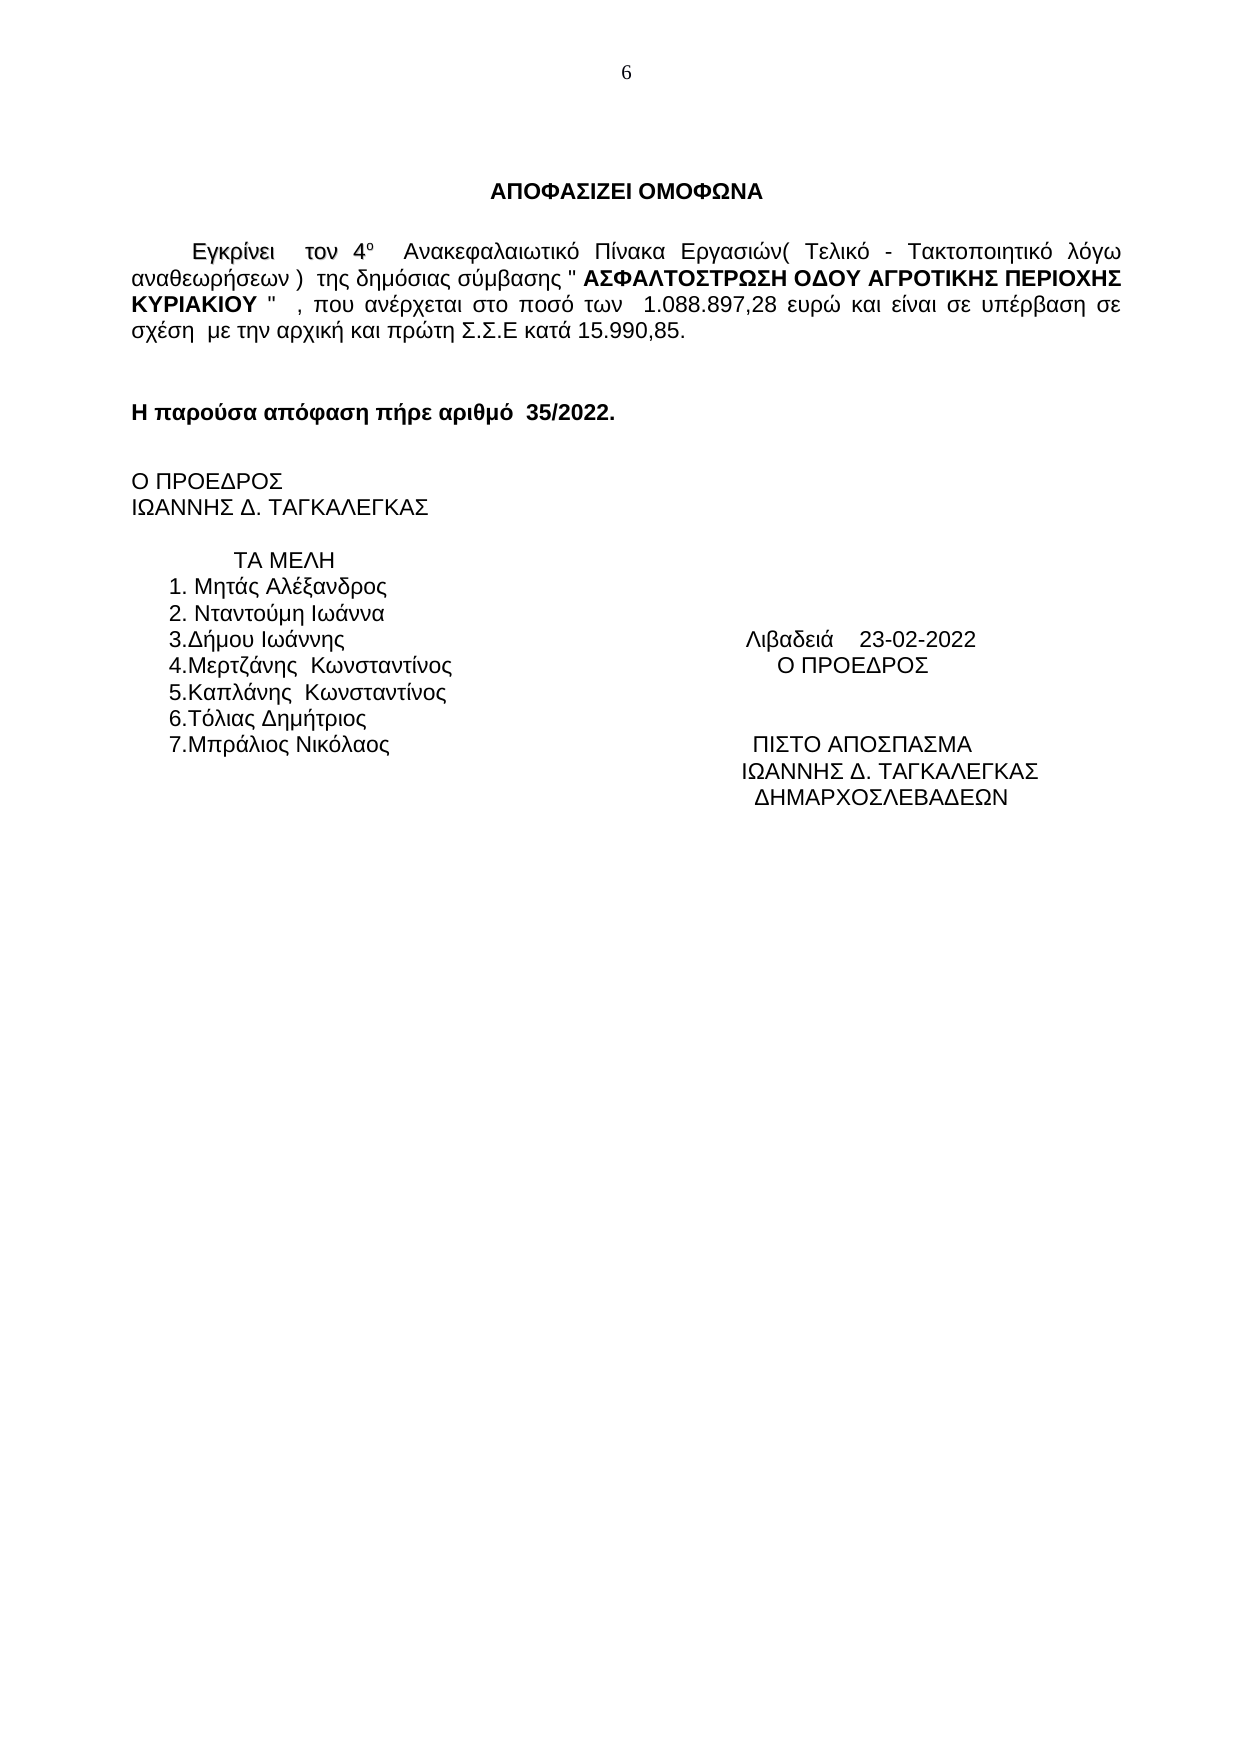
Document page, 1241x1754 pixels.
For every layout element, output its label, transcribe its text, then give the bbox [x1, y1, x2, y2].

text 6.Τόλιας Δημήτριος [168, 705, 1122, 731]
text ΑΠΟΦΑΣΙΖΕΙ ΟΜΟΦΩΝΑ [131, 178, 1122, 204]
text Η παρούσα απόφαση πήρε αριθμό 35/2022. [131, 399, 1122, 426]
text Εγκρίνει τον 4ο Ανακεφαλαιωτικό Πίνακα Εργασιών( Τελικό - Τακτοποιητικό λόγω αναθεωρήσεων ) της δημόσιας σύμβασης " ΑΣΦΑΛΤΟΣΤΡΩΣΗ ΟΔΟΥ ΑΓΡΟΤΙΚΗΣ ΠΕΡΙΟΧΗΣ ΚΥΡΙΑΚΙΟΥ " , που ανέρχεται στο ποσό των 1.088.897,28 ευρώ και είναι σε υπέρβαση σε σχέση με την αρχική και πρώτη Σ.Σ.Ε κατά 15.990,85. [131, 238, 1122, 344]
text ΙΩΑΝΝΗΣ Δ. ΤΑΓΚΑΛΕΓΚΑΣ [131, 494, 1122, 521]
text 7.Μπράλιος Νικόλαος ΠΙΣΤΟ ΑΠΟΣΠΑΣΜΑ [168, 731, 1122, 758]
text 4.Μερτζάνης Κωνσταντίνος Ο ΠΡΟΕΔΡΟΣ [168, 652, 1122, 679]
text 2. Νταντούμη Ιωάννα [168, 600, 1122, 626]
text ΔΗΜΑΡΧΟΣΛΕΒΑΔΕΩΝ [169, 784, 1122, 811]
text Ο ΠΡΟΕΔΡΟΣ [131, 468, 1122, 494]
text 3.Δήμου Ιωάννης Λιβαδειά 23-02-2022 [168, 626, 1122, 652]
text ΙΩΑΝΝΗΣ Δ. ΤΑΓΚΑΛΕΓΚΑΣ [168, 758, 1122, 784]
text 1. Μητάς Αλέξανδρος [168, 573, 1122, 600]
text ΤΑ ΜΕΛΗ [131, 547, 1122, 573]
text 5.Καπλάνης Κωνσταντίνος [168, 679, 1122, 705]
